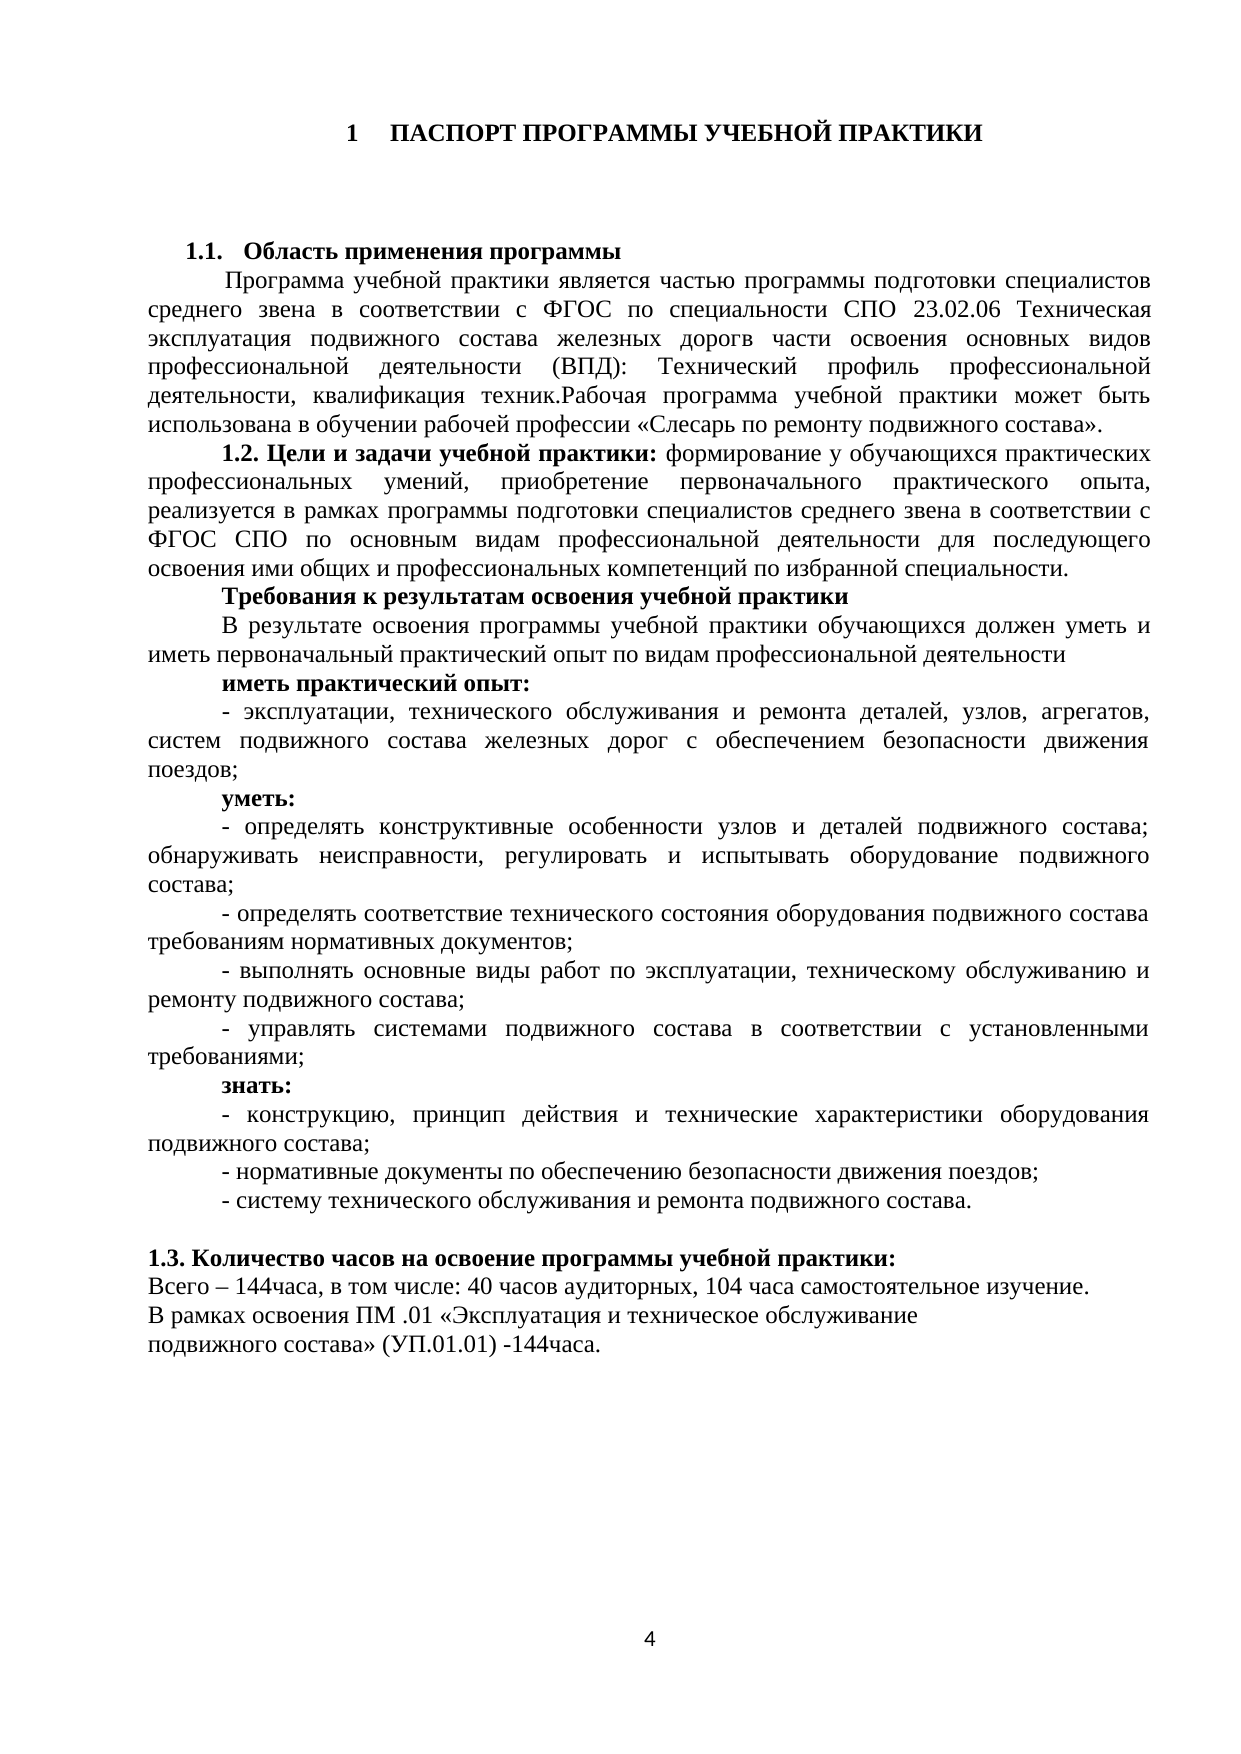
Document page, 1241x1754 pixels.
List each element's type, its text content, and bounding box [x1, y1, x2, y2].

text подвижного состава» (УП.01.01) -144часа. [148, 1329, 1152, 1358]
text В рамках освоения ПМ .01 «Эксплуатация и техническое обслуживание [148, 1300, 1152, 1329]
text - конструкцию, принцип действия и технические характеристики оборудования подвижного состава; [148, 1099, 1149, 1156]
text уметь: [148, 783, 1152, 811]
text 1.2. Цели и задачи учебной практики: формирование у обучающихся практических профессиональных умений, приобретение первоначального практического опыта, реализуется в рамках программы подготовки специалистов среднего звена в соответствии с ФГОС СПО по основным видам профессиональной деятельности для последующего освоения ими общих и профессиональных компетенций по избранной специальности. [148, 438, 1152, 581]
text - определять соответствие технического состояния оборудования подвижного состава требованиям нормативных документов; [148, 898, 1149, 955]
text - систему технического обслуживания и ремонта подвижного состава. [148, 1185, 1152, 1214]
text 1.3. Количество часов на освоение программы учебной практики: [148, 1243, 1152, 1271]
text Всего – 144часа, в том числе: 40 часов аудиторных, 104 часа самостоятельное изучение. [148, 1271, 1152, 1300]
text Требования к результатам освоения учебной практики [148, 581, 1152, 610]
text - нормативные документы по обеспечению безопасности движения поездов; [148, 1156, 1152, 1185]
text - управлять системами подвижного состава в соответствии с установленными требованиями; [148, 1013, 1149, 1070]
text иметь практический опыт: [148, 668, 1149, 696]
subtitle Паспорт программы учебной практики [148, 118, 1152, 147]
subtitle Область применения программы [185, 236, 1152, 265]
text знать: [148, 1070, 1152, 1099]
text - определять конструктивные особенности узлов и деталей подвижного состава; обнаруживать неисправности, регулировать и испытывать оборудование подвижного состава; [148, 811, 1149, 898]
text В результате освоения программы учебной практики обучающихся должен уметь и иметь первоначальный практический опыт по видам профессиональной деятельности [148, 610, 1152, 668]
text - эксплуатации, технического обслуживания и ремонта деталей, узлов, агрегатов, систем подвижного состава железных дорог с обеспечением безопасности движения поездов; [148, 696, 1149, 783]
text Программа учебной практики является частью программы подготовки специалистов среднего звена в соответствии с ФГОС по специальности СПО 23.02.06 Техническая эксплуатация подвижного состава железных дорогв части освоения основных видов профессиональной деятельности (ВПД): Технический профиль профессиональной деятельности, квалификация техник.Рабочая программа учебной практики может быть использована в обучении рабочей профессии «Слесарь по ремонту подвижного состава». [148, 265, 1152, 438]
text - выполнять основные виды работ по эксплуатации, техническому обслуживанию и ремонту подвижного состава; [148, 955, 1149, 1013]
